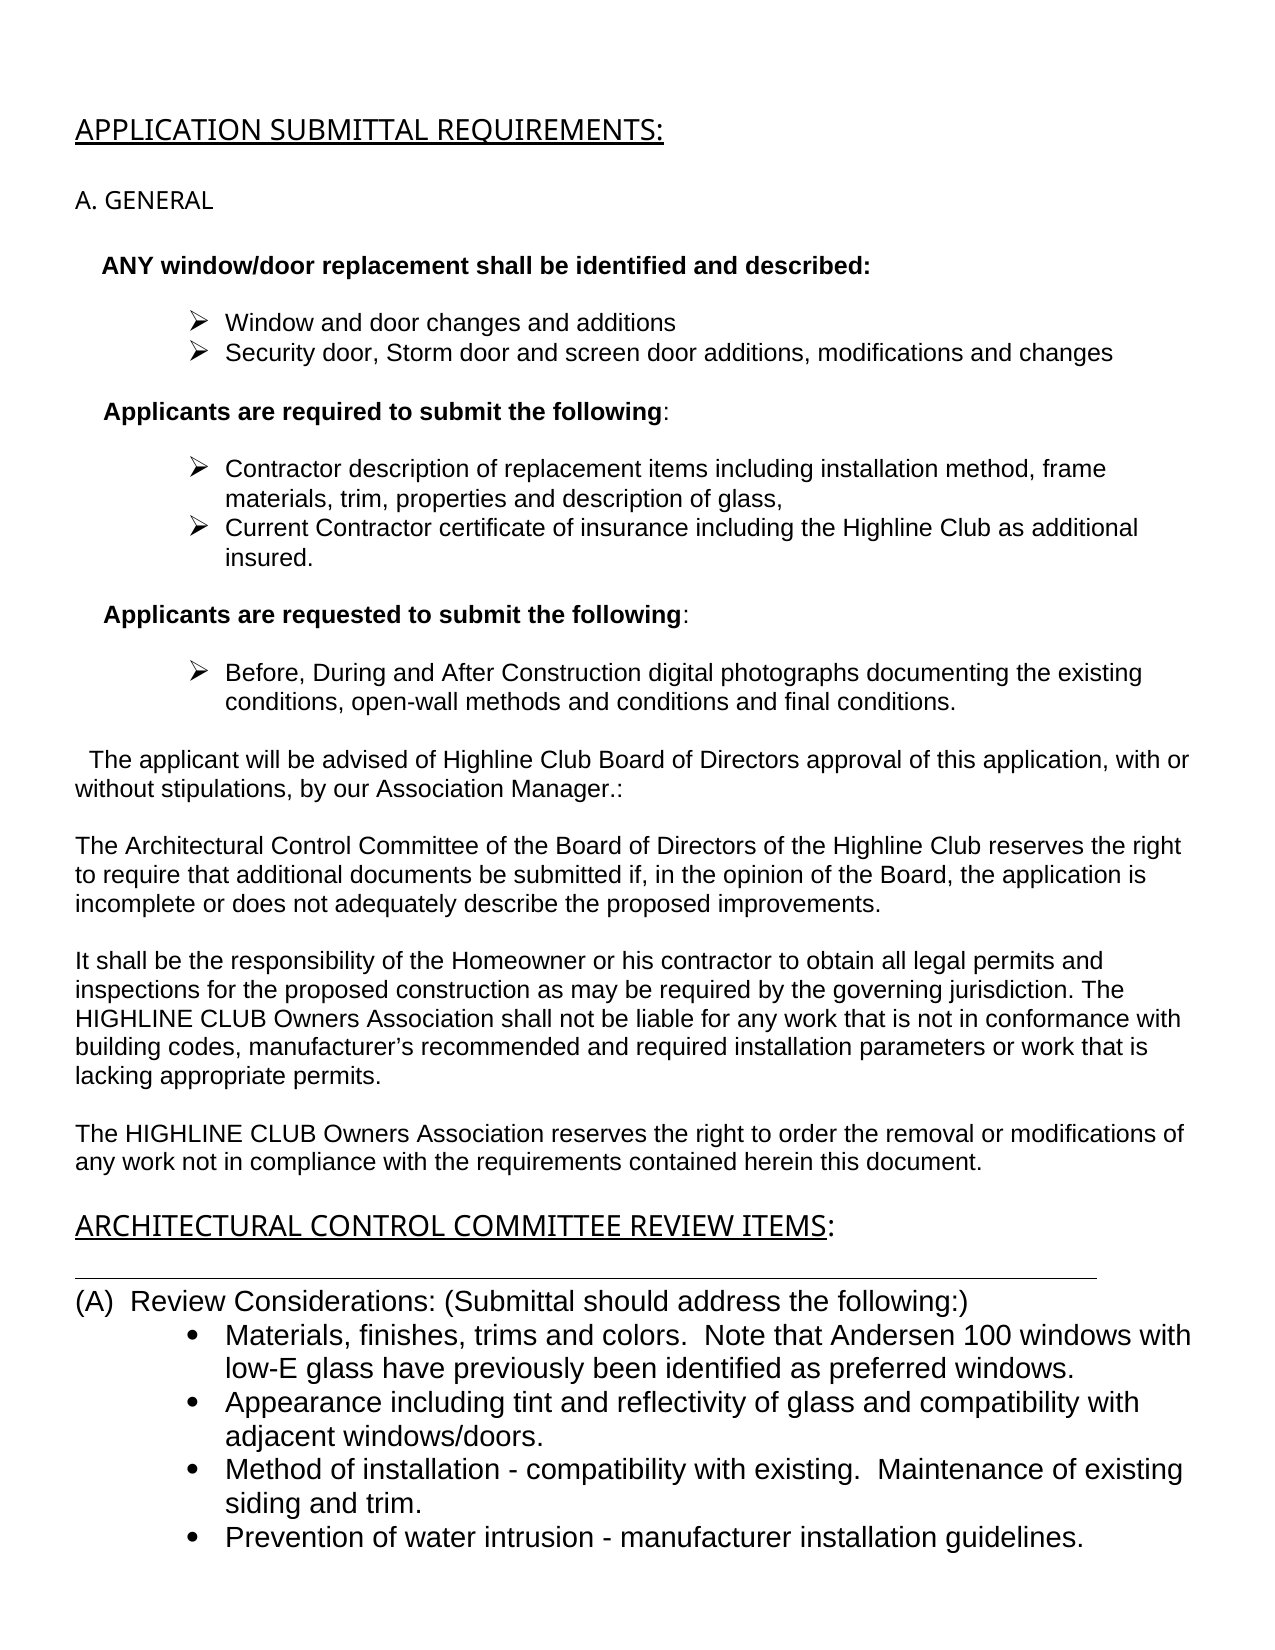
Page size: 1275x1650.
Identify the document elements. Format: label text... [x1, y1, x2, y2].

subtitle Materials, finishes, trims and colors. Note that Andersen 100 windows with low-E glass have previously been identified as preferred windows. [187, 1318, 1200, 1385]
subtitle (A) Review Considerations: (Submittal should address the following:) [75, 1284, 1200, 1318]
subtitle The Architectural Control Committee of the Board of Directors of the Highline Club reserves the right to require that additional documents be submitted if, in the opinion of the Board, the application is incomplete or does not adequately describe the proposed improvements. [75, 831, 1200, 917]
subtitle ANY window/door replacement shall be identified and described: [75, 251, 1200, 280]
subtitle Security door, Storm door and screen door additions, modifications and changes [187, 338, 1200, 368]
subtitle Contractor description of replacement items including installation method, frame materials, trim, properties and description of glass, [187, 454, 1200, 513]
subtitle Before, During and After Construction digital photographs documenting the existing conditions, open-wall methods and conditions and final conditions. [187, 658, 1200, 716]
subtitle Method of installation - compatibility with existing. Maintenance of existing siding and trim. [187, 1452, 1200, 1520]
subtitle Applicants are required to submit the following: [75, 397, 1200, 426]
subtitle A. GENERAL [75, 183, 1200, 217]
subtitle It shall be the responsibility of the Homeowner or his contractor to obtain all legal permits and inspections for the proposed construction as may be required by the governing jurisdiction. The HIGHLINE CLUB Owners Association shall not be liable for any work that is not in conformance with building codes, manufacturer’s recommended and required installation parameters or work that is lacking appropriate permits. [75, 946, 1200, 1090]
subtitle Appearance including tint and reflectivity of glass and compatibility with adjacent windows/doors. [187, 1385, 1200, 1452]
subtitle Applicants are requested to submit the following: [75, 571, 1200, 629]
subtitle APPLICATION SUBMITTAL REQUIREMENTS: [75, 109, 1200, 149]
subtitle Prevention of water intrusion - manufacturer installation guidelines. [187, 1520, 1200, 1553]
subtitle Current Contractor certificate of insurance including the Highline Club as additional insured. [187, 513, 1200, 571]
subtitle The applicant will be advised of Highline Club Board of Directors approval of this application, with or without stipulations, by our Association Manager.: [75, 745, 1200, 802]
subtitle ARCHITECTURAL CONTROL COMMITTEE REVIEW ITEMS: [75, 1205, 1200, 1244]
subtitle Window and door changes and additions [187, 308, 1200, 338]
subtitle The HIGHLINE CLUB Owners Association reserves the right to order the removal or modifications of any work not in compliance with the requirements contained herein this document. [75, 1119, 1200, 1176]
